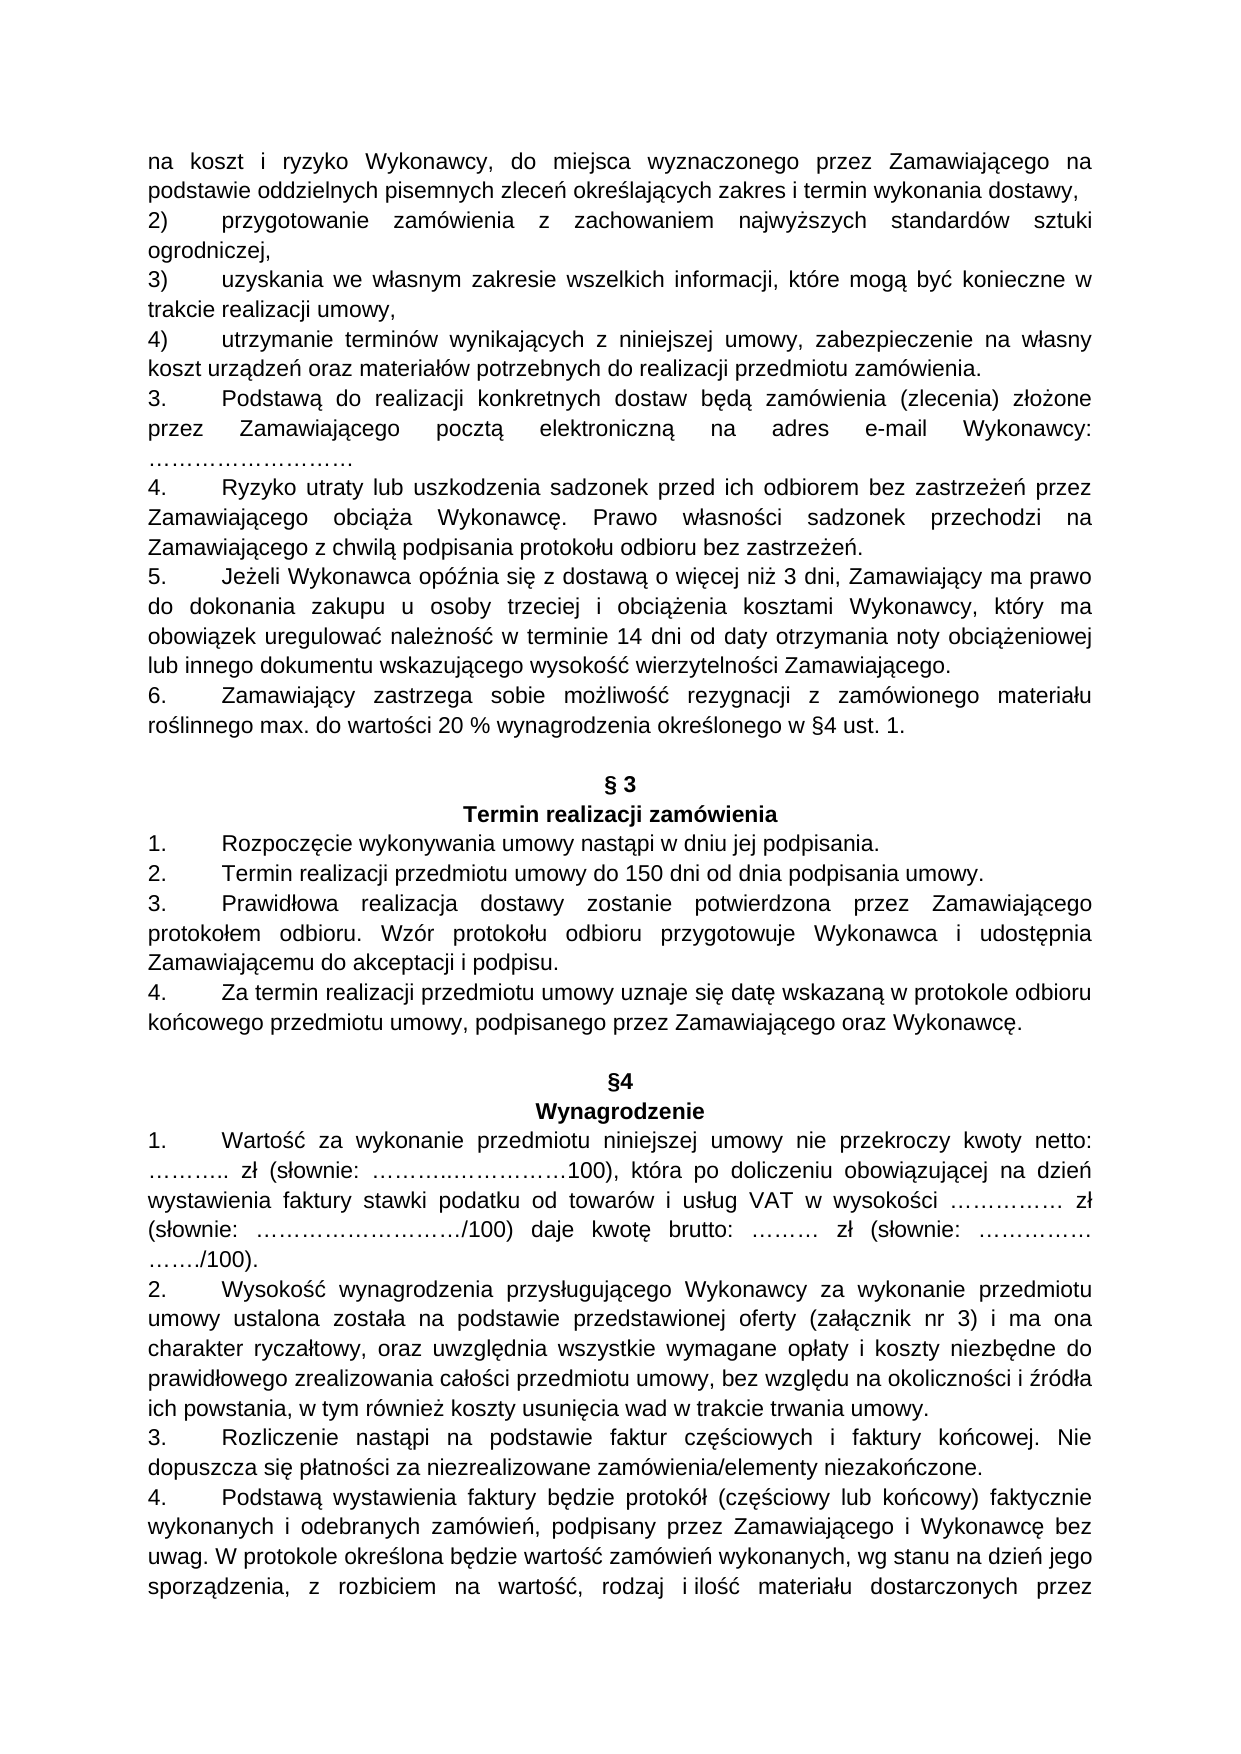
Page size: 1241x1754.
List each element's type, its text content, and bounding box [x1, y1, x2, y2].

list Podstawą do realizacji konkretnych dostaw będą zamówienia (zlecenia) złożone przez Zamawiającego pocztą elektroniczną na adres e-mail Wykonawcy: ……………………… [148, 385, 1093, 471]
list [148, 148, 1093, 204]
list Ryzyko utraty lub uszkodzenia sadzonek przed ich odbiorem bez zastrzeżeń przez Zamawiającego obciąża Wykonawcę. Prawo własności sadzonek przechodzi na Zamawiającego z chwilą podpisania protokołu odbioru bez zastrzeżeń. [148, 474, 1093, 560]
list Jeżeli Wykonawca opóźnia się z dostawą o więcej niż 3 dni, Zamawiający ma prawo do dokonania zakupu u osoby trzeciej i obciążenia kosztami Wykonawcy, który ma obowiązek uregulować należność w terminie 14 dni od daty otrzymania noty obciążeniowej lub innego dokumentu wskazującego wysokość wierzytelności Zamawiającego. [148, 563, 1093, 679]
list uzyskania we własnym zakresie wszelkich informacji, które mogą być konieczne w trakcie realizacji umowy, [148, 266, 1093, 322]
list Wysokość wynagrodzenia przysługującego Wykonawcy za wykonanie przedmiotu umowy ustalona została na podstawie przedstawionej oferty (załącznik nr 3) i ma ona charakter ryczałtowy, oraz uwzględnia wszystkie wymagane opłaty i koszty niezbędne do prawidłowego zrealizowania całości przedmiotu umowy, bez względu na okoliczności i źródła ich powstania, w tym również koszty usunięcia wad w trakcie trwania umowy. [148, 1276, 1093, 1421]
list Rozpoczęcie wykonywania umowy nastąpi w dniu jej podpisania. [148, 830, 1093, 857]
text Termin realizacji zamówienia [148, 801, 1093, 827]
text §4 [148, 1068, 1093, 1094]
list Prawidłowa realizacja dostawy zostanie potwierdzona przez Zamawiającego protokołem odbioru. Wzór protokołu odbioru przygotowuje Wykonawca i udostępnia Zamawiającemu do akceptacji i podpisu. [148, 890, 1093, 976]
list Rozliczenie nastąpi na podstawie faktur częściowych i faktury końcowej. Nie dopuszcza się płatności za niezrealizowane zamówienia/elementy niezakończone. [148, 1424, 1093, 1480]
text § 3 [148, 771, 1093, 797]
list Termin realizacji przedmiotu umowy do 150 dni od dnia podpisania umowy. [148, 860, 1093, 886]
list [148, 1483, 1093, 1599]
list przygotowanie zamówienia z zachowaniem najwyższych standardów sztuki ogrodniczej, [148, 207, 1093, 263]
text Wynagrodzenie [148, 1098, 1093, 1124]
list Za termin realizacji przedmiotu umowy uznaje się datę wskazaną w protokole odbioru końcowego przedmiotu umowy, podpisanego przez Zamawiającego oraz Wykonawcę. [148, 979, 1093, 1035]
list Wartość za wykonanie przedmiotu niniejszej umowy nie przekroczy kwoty netto: ……….. zł (słownie: ………..……………100), która po doliczeniu obowiązującej na dzień wystawienia faktury stawki podatku od towarów i usług VAT w wysokości …………… zł (słownie: ………………………/100) daje kwotę brutto: ……… zł (słownie: …………… ……./100). [148, 1127, 1093, 1272]
list utrzymanie terminów wynikających z niniejszej umowy, zabezpieczenie na własny koszt urządzeń oraz materiałów potrzebnych do realizacji przedmiotu zamówienia. [148, 326, 1093, 382]
list Zamawiający zastrzega sobie możliwość rezygnacji z zamówionego materiału roślinnego max. do wartości 20 % wynagrodzenia określonego w §4 ust. 1. [148, 682, 1093, 738]
